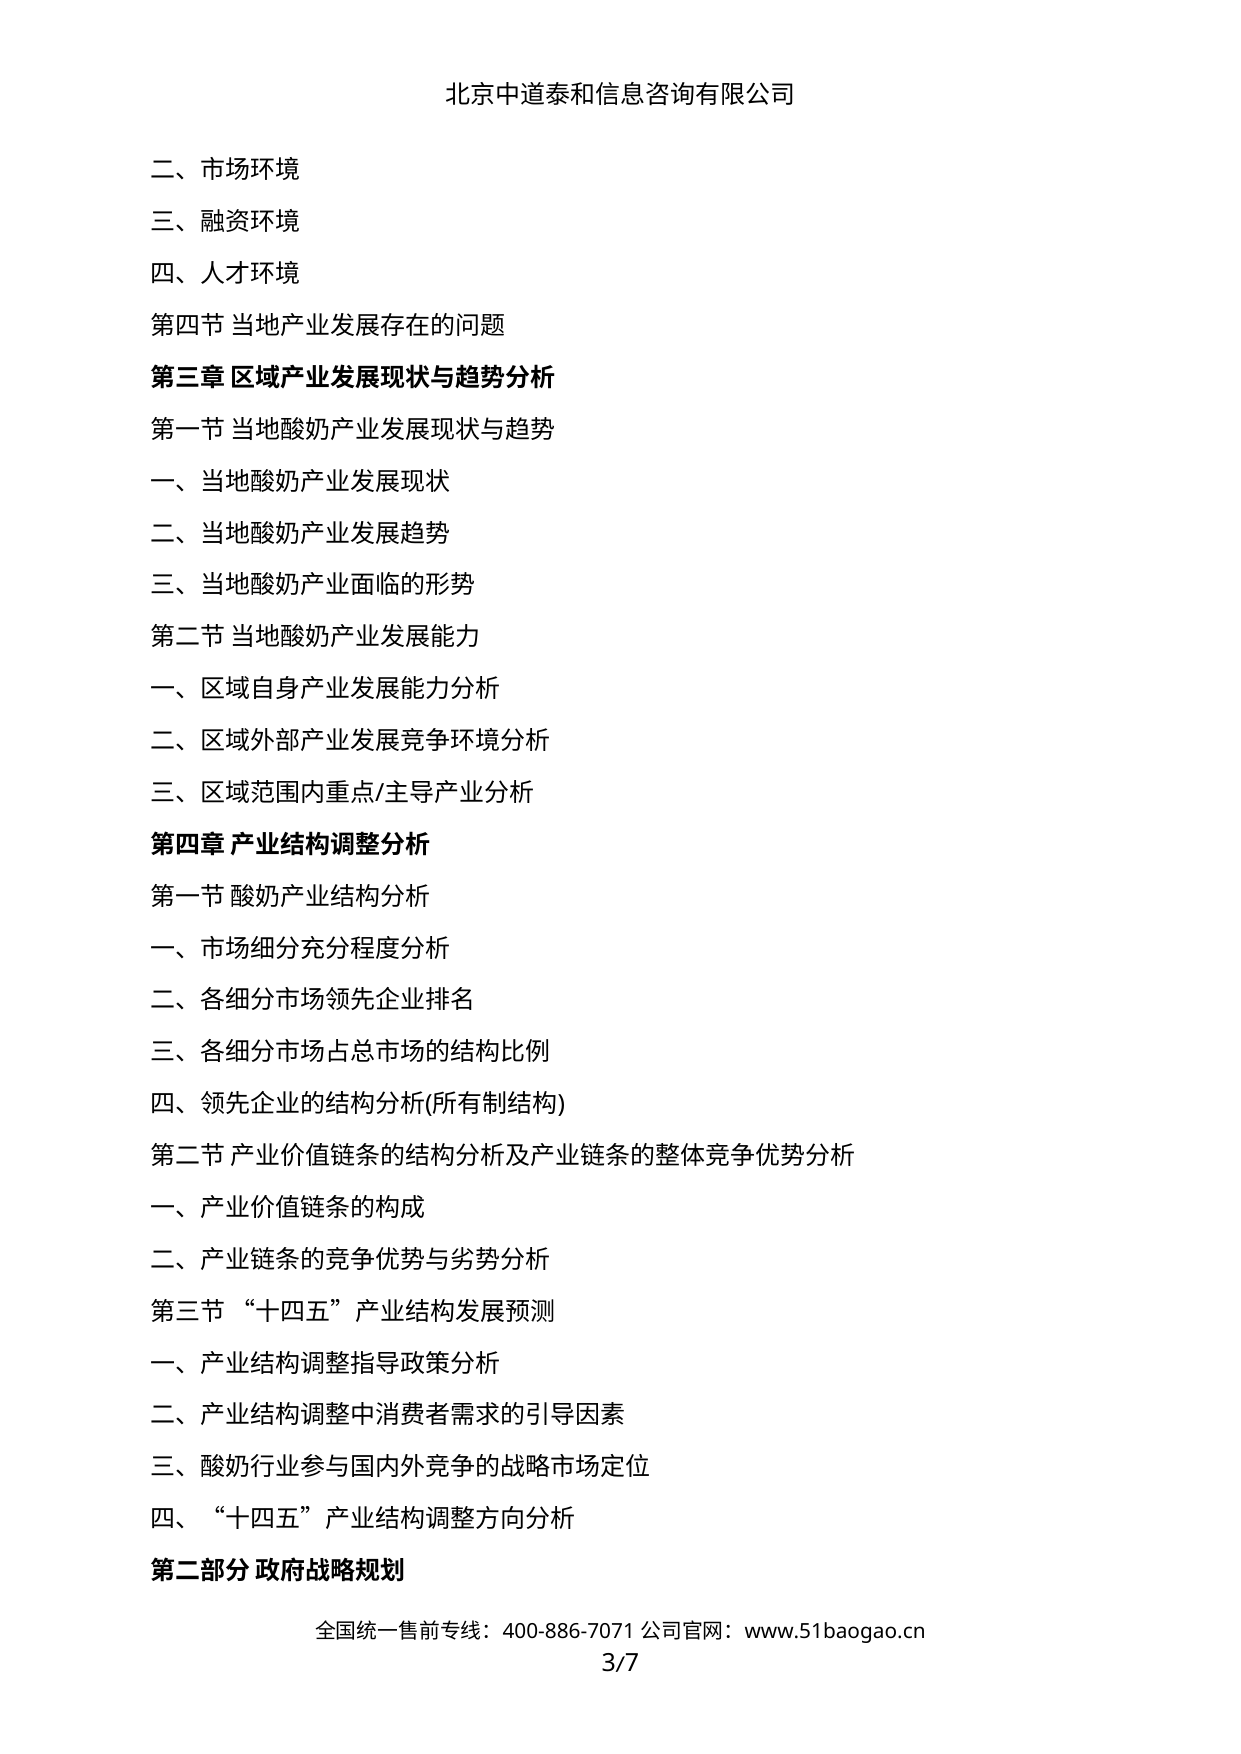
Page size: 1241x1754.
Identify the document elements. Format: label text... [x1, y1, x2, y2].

text 四、人才环境 [150, 254, 1090, 290]
text 一、产业结构调整指导政策分析 [150, 1343, 1090, 1379]
text 二、各细分市场领先企业排名 [150, 980, 1090, 1016]
text 第四章 产业结构调整分析 [150, 824, 1090, 861]
text 四、领先企业的结构分析(所有制结构) [150, 1084, 1090, 1120]
text 一、区域自身产业发展能力分析 [150, 669, 1090, 705]
text 一、产业价值链条的构成 [150, 1187, 1090, 1224]
text 二、区域外部产业发展竞争环境分析 [150, 721, 1090, 757]
text 四、“十四五”产业结构调整方向分析 [150, 1499, 1090, 1535]
text 二、当地酸奶产业发展趋势 [150, 513, 1090, 549]
text 第三章 区域产业发展现状与趋势分析 [150, 357, 1090, 394]
text 二、产业链条的竞争优势与劣势分析 [150, 1239, 1090, 1276]
text 第三节 “十四五”产业结构发展预测 [150, 1291, 1090, 1327]
text 三、当地酸奶产业面临的形势 [150, 565, 1090, 601]
text 第四节 当地产业发展存在的问题 [150, 306, 1090, 342]
text 三、融资环境 [150, 202, 1090, 238]
text 三、区域范围内重点/主导产业分析 [150, 772, 1090, 809]
text 一、当地酸奶产业发展现状 [150, 461, 1090, 497]
text 三、各细分市场占总市场的结构比例 [150, 1032, 1090, 1068]
text 二、市场环境 [150, 150, 1090, 186]
text 二、产业结构调整中消费者需求的引导因素 [150, 1395, 1090, 1431]
text 一、市场细分充分程度分析 [150, 928, 1090, 964]
text 三、酸奶行业参与国内外竞争的战略市场定位 [150, 1447, 1090, 1483]
text 第一节 酸奶产业结构分析 [150, 876, 1090, 912]
text 第二部分 政府战略规划 [150, 1551, 1090, 1587]
text 第一节 当地酸奶产业发展现状与趋势 [150, 409, 1090, 446]
text 第二节 产业价值链条的结构分析及产业链条的整体竞争优势分析 [150, 1136, 1090, 1172]
text 第二节 当地酸奶产业发展能力 [150, 617, 1090, 653]
